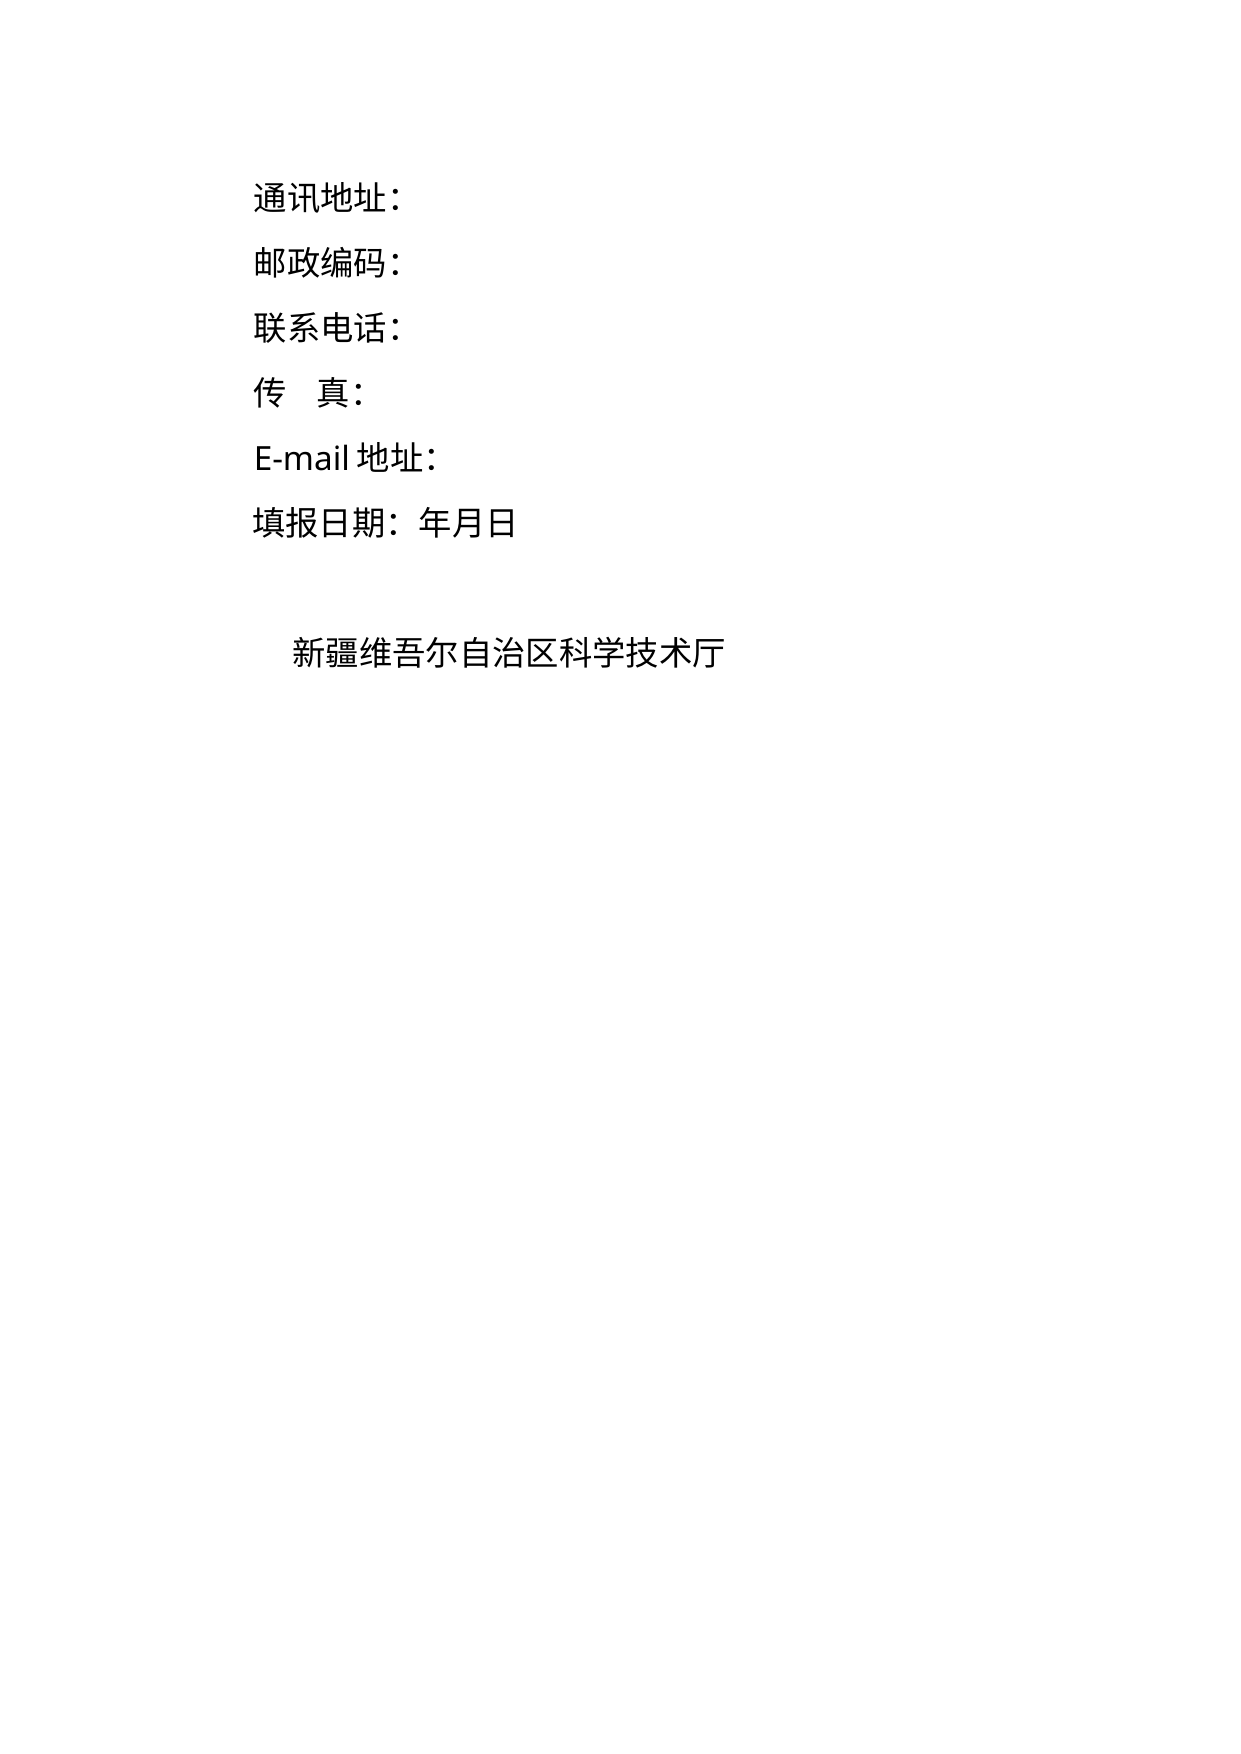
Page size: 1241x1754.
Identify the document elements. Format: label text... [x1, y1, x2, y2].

text 传 真： [153, 358, 1098, 423]
text 通讯地址： [153, 163, 1098, 228]
text 新疆维吾尔自治区科学技术厅 [153, 618, 1098, 683]
text 填报日期：年月日 [153, 488, 1098, 553]
text E-mail地址： [153, 423, 1098, 488]
text 邮政编码： [153, 228, 1098, 293]
text 联系电话： [153, 293, 1098, 358]
